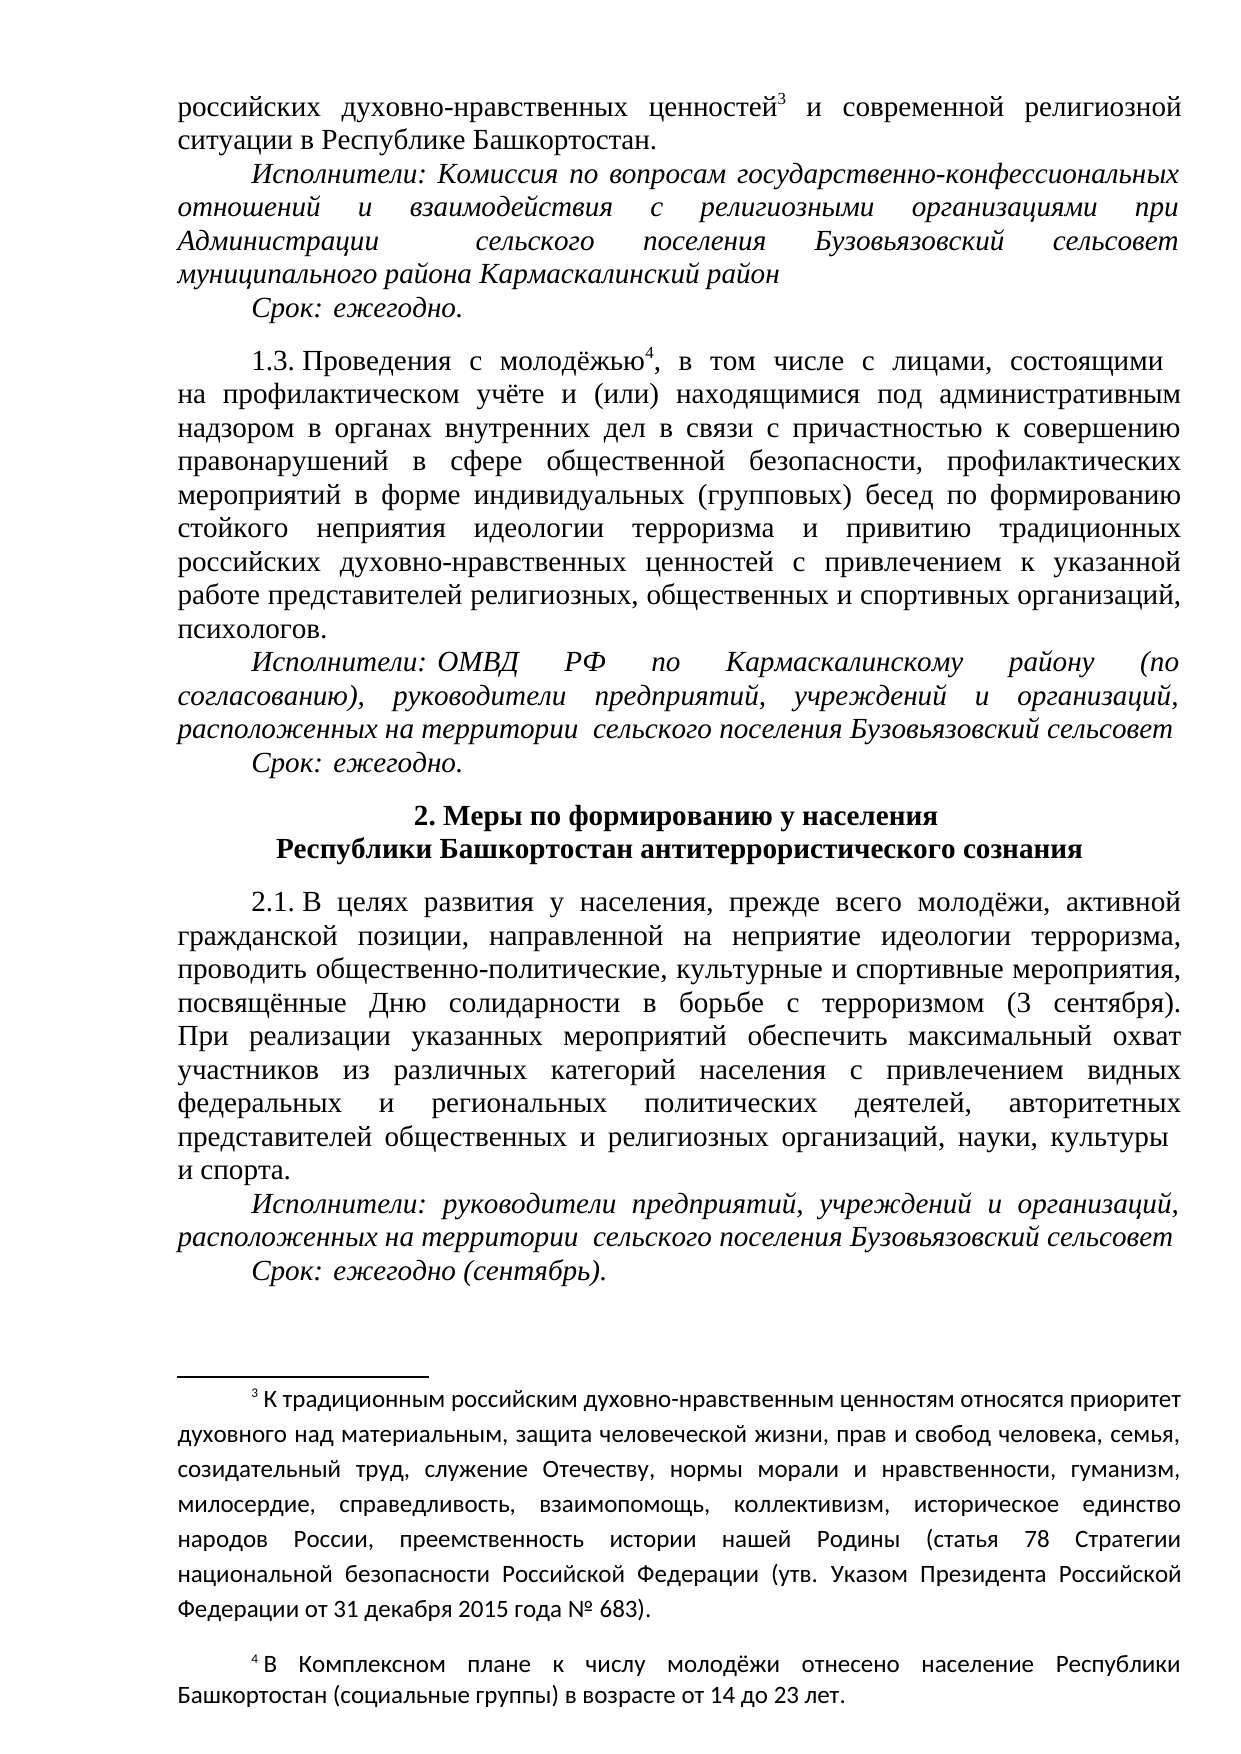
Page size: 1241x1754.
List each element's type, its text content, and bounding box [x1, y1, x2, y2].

text Исполнители: ОМВД РФ по Кармаскалинскому району (по согласованию), руководители предприятий, учреждений и организаций, расположенных на территории сельского поселения Бузовьязовский сельсовет [177, 644, 1182, 745]
text 1.2. Организации работы по изучению лицами, получившими религиозное образование за рубежом и имеющими намерения заниматься религиозной деятельностью на территории Республики Башкортостан, норм законодательства Российской Федерации, устанавливающих ответственность за участие и содействие террористической деятельности, традиционных российских духовно-нравственных ценностей и современной религиозной ситуации в Республике Башкортостан. [177, 89, 1182, 156]
text Срок: ежегодно. [177, 290, 1182, 323]
text 2. Меры по формированию у населения Республики Башкортостан антитеррористического сознания [177, 798, 1182, 865]
text Исполнители: руководители предприятий, учреждений и организаций, расположенных на территории сельского поселения Бузовьязовский сельсовет [177, 1186, 1182, 1253]
text 1.3. Проведения с молодёжью, в том числе с лицами, состоящими на профилактическом учёте и (или) находящимися под административным надзором в органах внутренних дел в связи с причастностью к совершению правонарушений в сфере общественной безопасности, профилактических мероприятий в форме индивидуальных (групповых) бесед по формированию стойкого неприятия идеологии терроризма и привитию традиционных российских духовно-нравственных ценностей с привлечением к указанной работе представителей религиозных, общественных и спортивных организаций, психологов. [177, 343, 1182, 644]
text 2.1. В целях развития у населения, прежде всего молодёжи, активной гражданской позиции, направленной на неприятие идеологии терроризма, проводить общественно-политические, культурные и спортивные мероприятия, посвящённые Дню солидарности в борьбе с терроризмом (3 сентября). При реализации указанных мероприятий обеспечить максимальный охват участников из различных категорий населения с привлечением видных федеральных и региональных политических деятелей, авторитетных представителей общественных и религиозных организаций, науки, культуры и спорта. [177, 884, 1182, 1186]
text Срок: ежегодно (сентябрь). [177, 1253, 1182, 1287]
text Исполнители: Комиссия по вопросам государственно-конфессиональных отношений и взаимодействия с религиозными организациями при Администрации сельского поселения Бузовьязовский сельсовет муниципального района Кармаскалинский район [177, 156, 1182, 290]
text Срок: ежегодно. [177, 745, 1182, 779]
